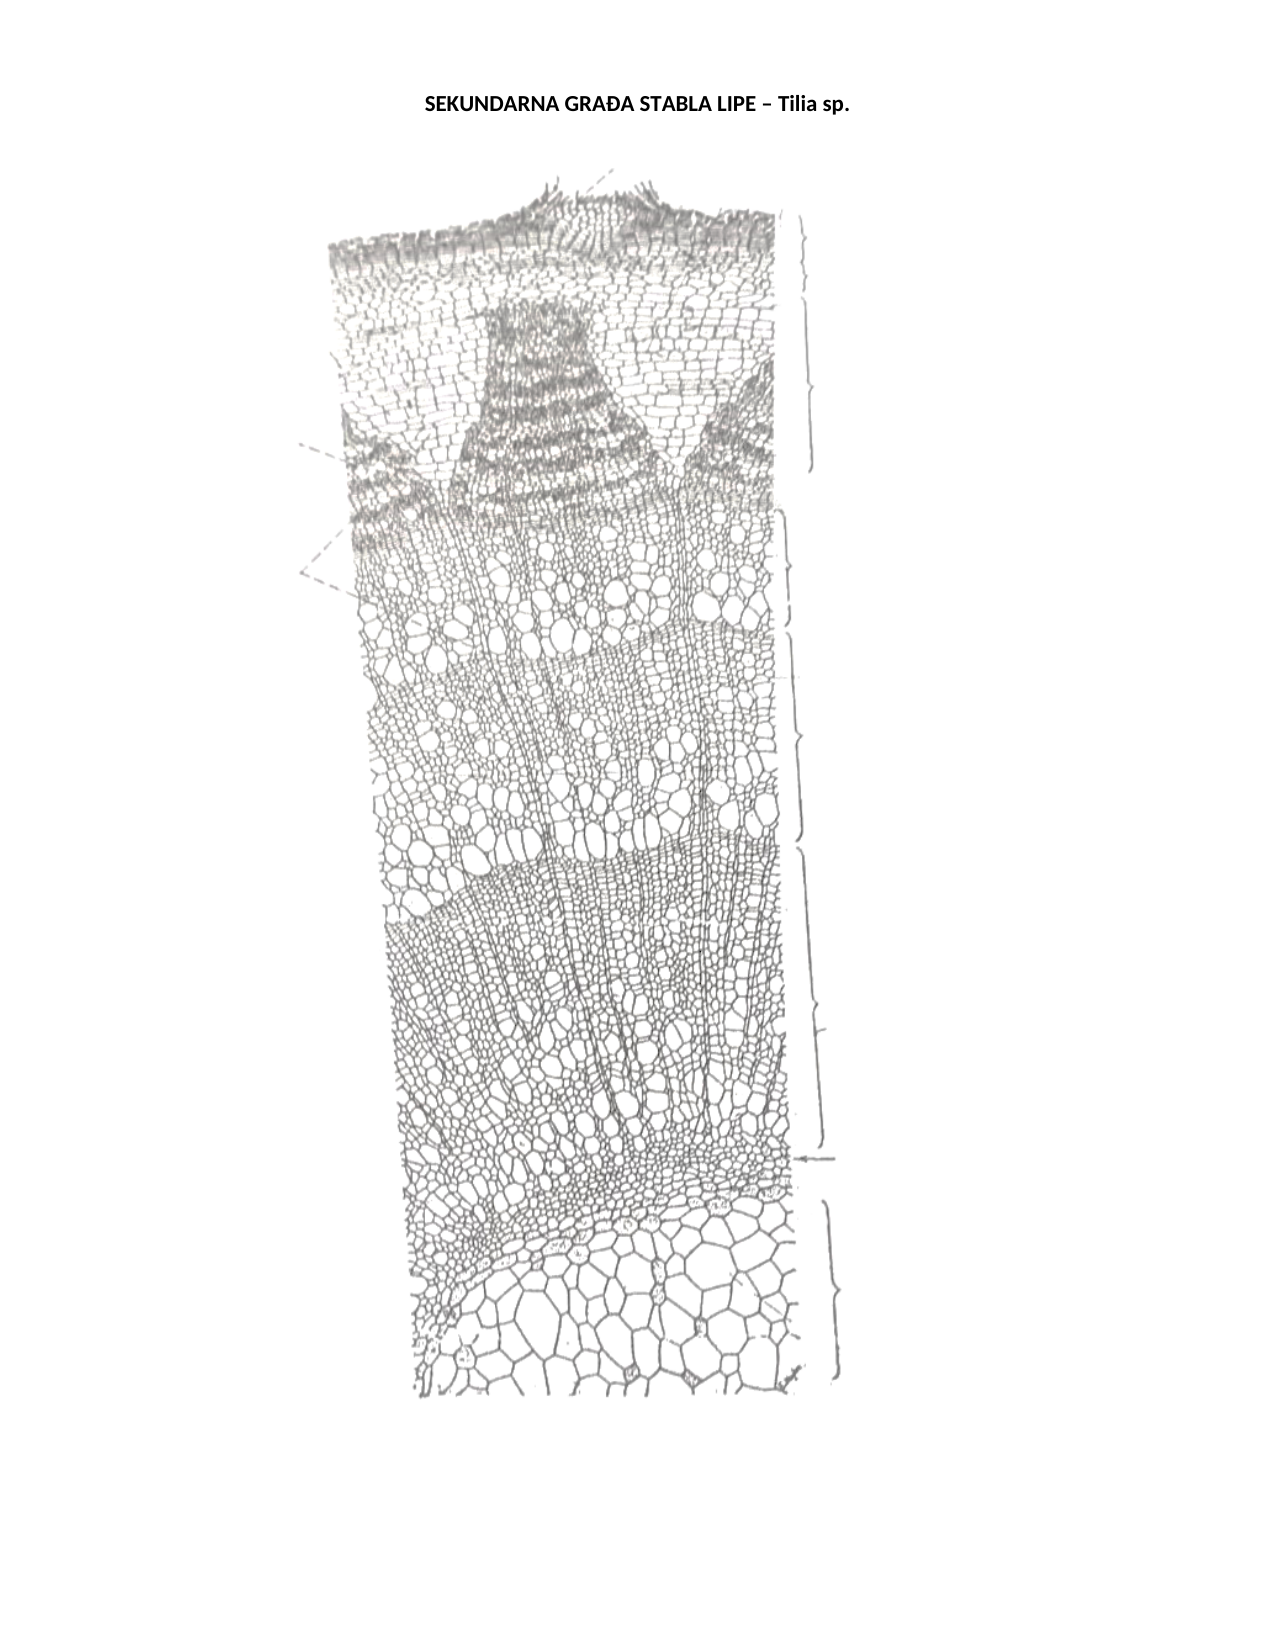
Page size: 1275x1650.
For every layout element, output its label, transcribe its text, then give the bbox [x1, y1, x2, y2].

text SEKUNDARNA GRAĐA STABLA LIPE – Tilia sp. [150, 89, 1125, 117]
picture [150, 135, 1002, 1486]
